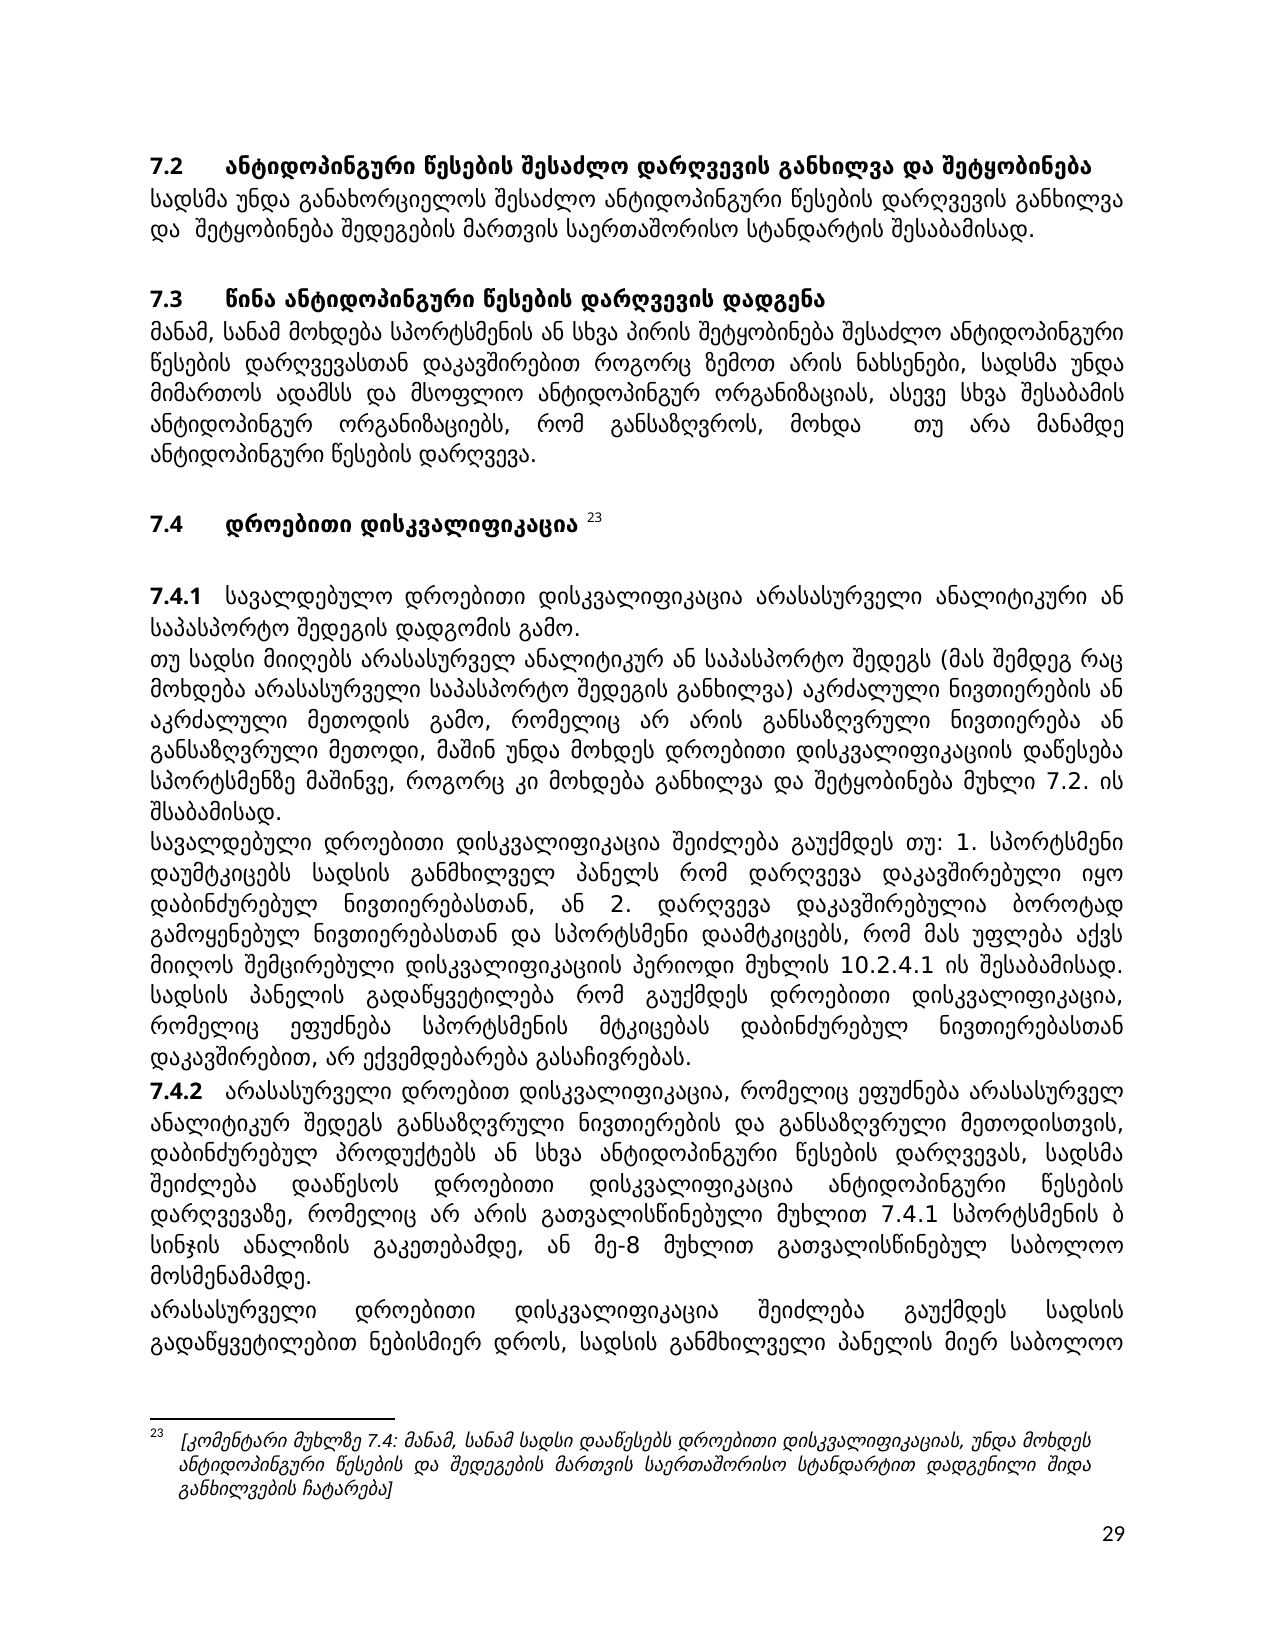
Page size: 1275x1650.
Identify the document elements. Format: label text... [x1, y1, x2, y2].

text 7.2 ანტიდოპინგური წესების შესაძლო დარღვევის განხილვა და შეტყობინება [150, 150, 1125, 181]
text 7.3 წინა ანტიდოპინგური წესების დარღვევის დადგენა [150, 283, 1125, 314]
text 7.4 დროებითი დისკვალიფიკაცია [150, 508, 1125, 539]
text სავალდებული დროებითი დისკვალიფიკაცია შეიძლება გაუქმდეს თუ: 1. სპორტსმენი დაუმტკიცებს სადსის განმხილველ პანელს რომ დარღვევა დაკავშირებული იყო დაბინძურებულ ნივთიერებასთან, ან 2. დარღვევა დაკავშირებულია ბოროტად გამოყენებულ ნივთიერებასთან და სპორტსმენი დაამტკიცებს, რომ მას უფლება აქვს მიიღოს შემცირებული დისკვალიფიკაციის პერიოდი მუხლის 10.2.4.1 ის შესაბამისად. სადსის პანელის გადაწყვეტილება რომ გაუქმდეს დროებითი დისკვალიფიკაცია, რომელიც ეფუძნება სპორტსმენის მტკიცებას დაბინძურებულ ნივთიერებასთან დაკავშირებით, არ ექვემდებარება გასაჩივრებას. [150, 829, 1125, 1071]
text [150, 1293, 1125, 1355]
text თუ სადსი მიიღებს არასასურველ ანალიტიკურ ან საპასპორტო შედეგს (მას შემდეგ რაც მოხდება არასასურველი საპასპორტო შედეგის განხილვა) აკრძალული ნივთიერების ან აკრძალული მეთოდის გამო, რომელიც არ არის განსაზღვრული ნივთიერება ან განსაზღვრული მეთოდი, მაშინ უნდა მოხდეს დროებითი დისკვალიფიკაციის დაწესება სპორტსმენზე მაშინვე, როგორც კი მოხდება განხილვა და შეტყობინება მუხლი 7.2. ის შსაბამისად. [150, 646, 1125, 826]
text სადსმა უნდა განახორციელოს შესაძლო ანტიდოპინგური წესების დარღვევის განხილვა და შეტყობინება შედეგების მართვის საერთაშორისო სტანდარტის შესაბამისად. [150, 186, 1125, 243]
text მანამ, სანამ მოხდება სპორტსმენის ან სხვა პირის შეტყობინება შესაძლო ანტიდოპინგური წესების დარღვევასთან დაკავშირებით როგორც ზემოთ არის ნახსენები, სადსმა უნდა მიმართოს ადამსს და მსოფლიო ანტიდოპინგურ ორგანიზაციას, ასევე სხვა შესაბამის ანტიდოპინგურ ორგანიზაციებს, რომ განსაზღვროს, მოხდა თუ არა მანამდე ანტიდოპინგური წესების დარღვევა. [150, 319, 1125, 468]
text 7.4.1 სავალდებულო დროებითი დისკვალიფიკაცია არასასურველი ანალიტიკური ან საპასპორტო შედეგის დადგომის გამო. [150, 580, 1125, 642]
text 7.4.2 არასასურველი დროებით დისკვალიფიკაცია, რომელიც ეფუძნება არასასურველ ანალიტიკურ შედეგს განსაზღვრული ნივთიერების და განსაზღვრული მეთოდისთვის, დაბინძურებულ პროდუქტებს ან სხვა ანტიდოპინგური წესების დარღვევას, სადსმა შეიძლება დააწესოს დროებითი დისკვალიფიკაცია ანტიდოპინგური წესების დარღვევაზე, რომელიც არ არის გათვალისწინებული მუხლით 7.4.1 სპორტსმენის ბ სინჯის ანალიზის გაკეთებამდე, ან მე-8 მუხლით გათვალისწინებულ საბოლოო მოსმენამამდე. [150, 1074, 1125, 1289]
